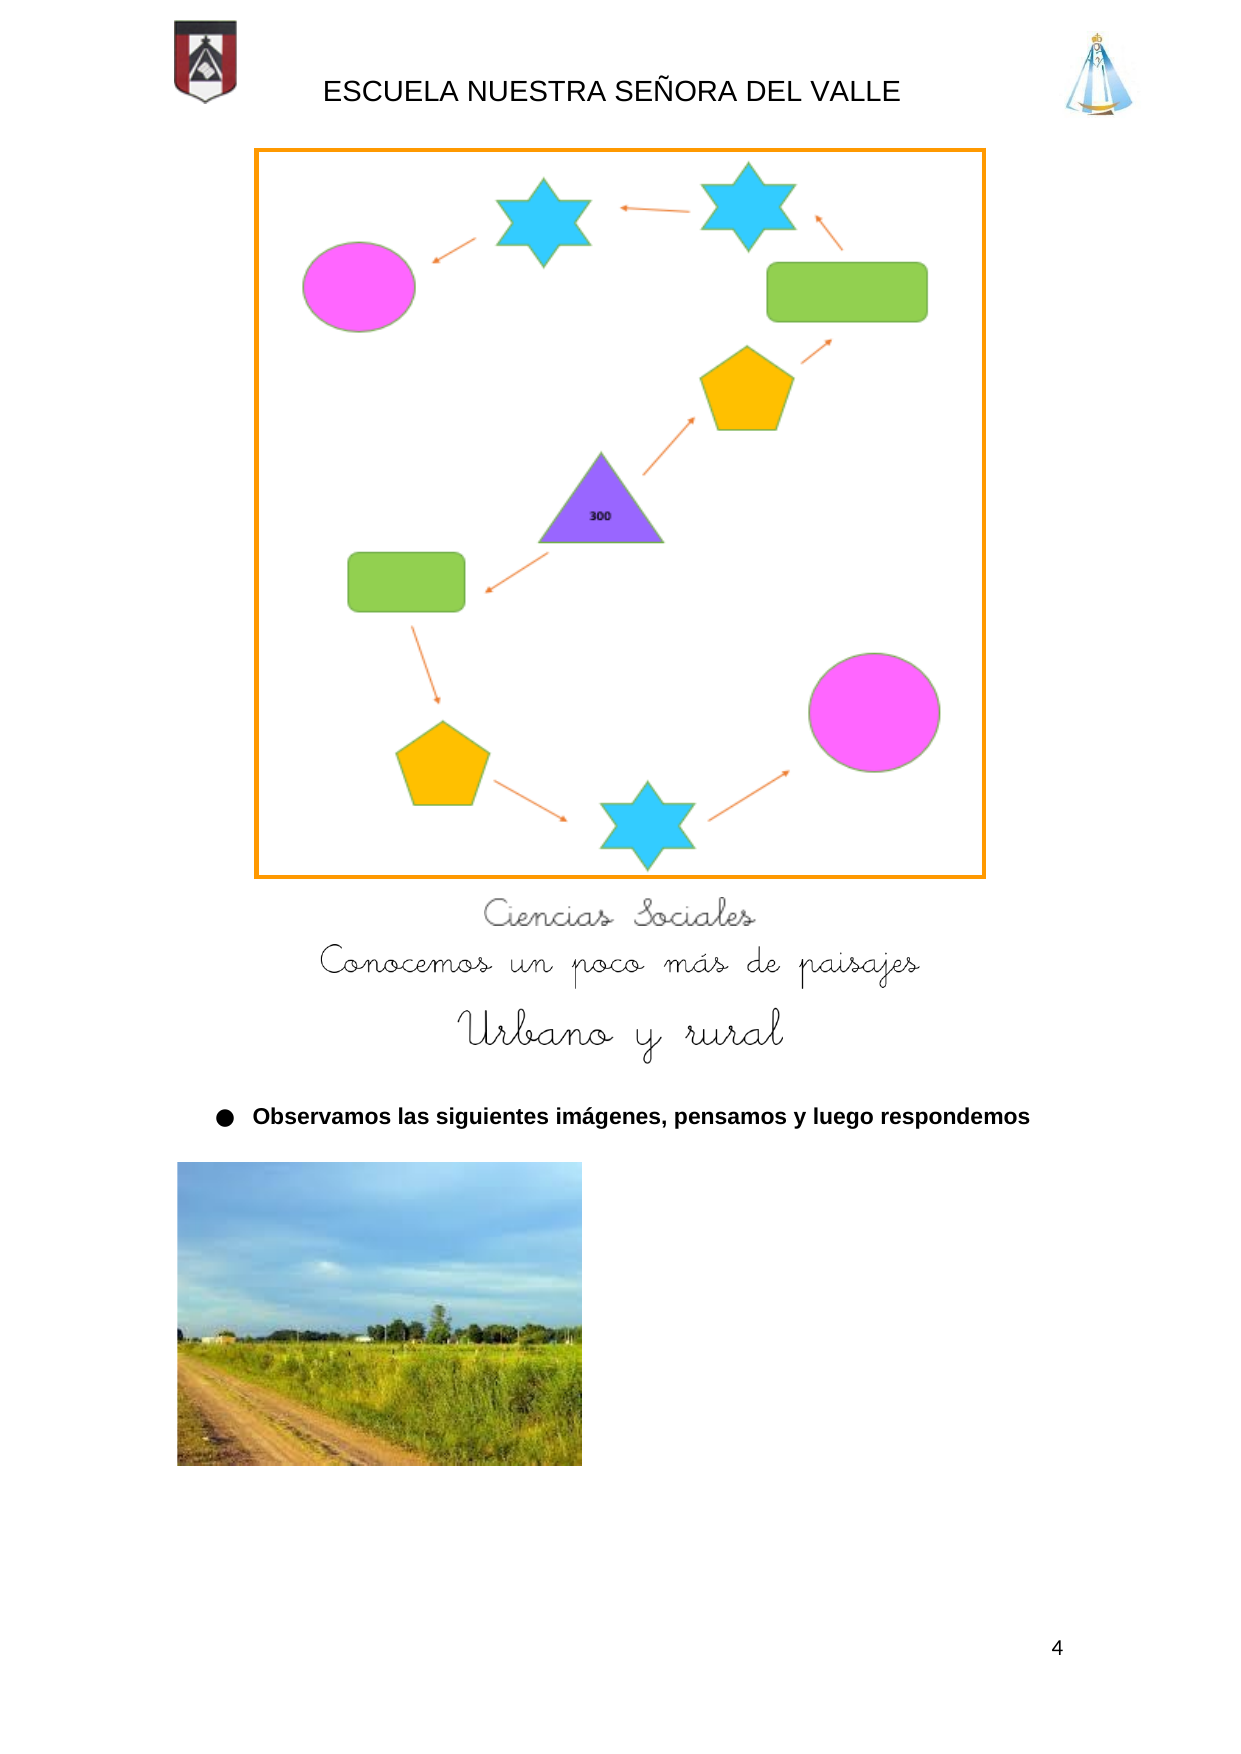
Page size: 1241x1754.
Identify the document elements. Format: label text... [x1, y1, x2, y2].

picture [457, 1007, 783, 1064]
picture [177, 1162, 582, 1466]
picture [259, 152, 982, 875]
picture [1053, 22, 1142, 124]
picture [484, 897, 757, 926]
picture [174, 20, 237, 104]
picture [320, 944, 920, 989]
list Observamos las siguientes imágenes, pensamos y luego respondemos [215, 1090, 1063, 1137]
